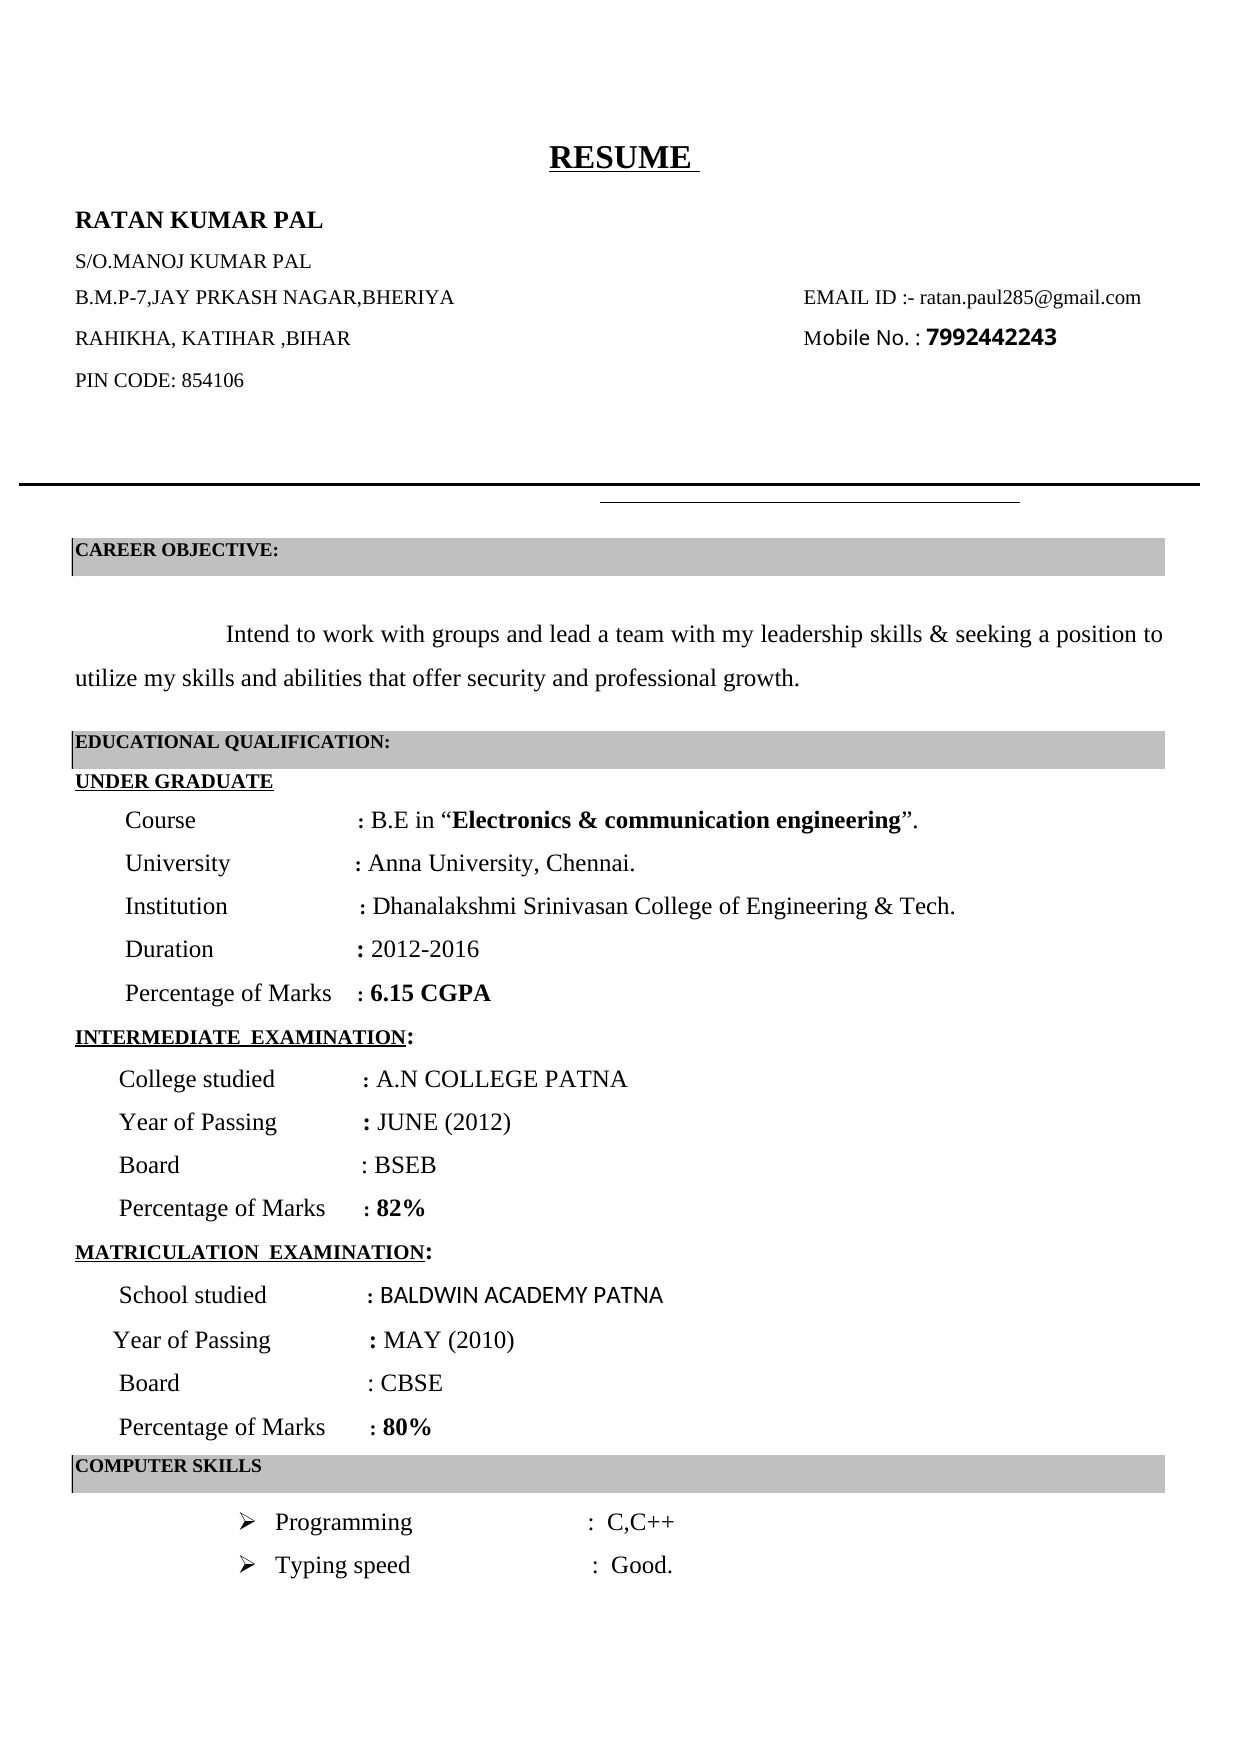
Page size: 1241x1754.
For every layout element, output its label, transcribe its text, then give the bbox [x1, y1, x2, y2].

text Institution : Dhanalakshmi Srinivasan College of Engineering & Tech. [125, 891, 1165, 920]
text Year of Passing : JUNE (2012) [75, 1107, 1165, 1136]
text RATAN KUMAR PAL [75, 206, 1165, 234]
text PIN CODE: 854106 [75, 368, 1165, 392]
text Board : BSEB [75, 1150, 1165, 1179]
text Intend to work with groups and lead a team with my leadership skills & seeking a position to utilize my skills and abilities that offer security and professional growth. [75, 619, 1165, 691]
text INTERMEDIATE EXAMINATION: [75, 1021, 1165, 1049]
text College studied : A.N COLLEGE PATNA [75, 1064, 1165, 1093]
text S/O.MANOJ KUMAR PAL [75, 249, 1165, 273]
text RAHIKHA, KATIHAR ,BIHAR Mobile No. : 7992442243 [75, 321, 1165, 352]
text Percentage of Marks : 6.15 CGPA [75, 978, 1165, 1006]
text Percentage of Marks : 80% [75, 1412, 1165, 1440]
text Course : B.E in “Electronics & communication engineering”. University : Anna University, Chennai. [125, 805, 1165, 877]
title RESUME [75, 137, 1165, 176]
text Duration : 2012-2016 [125, 934, 1165, 963]
list Programming : C,C++ [237, 1507, 1165, 1536]
text MATRICULATION EXAMINATION: [75, 1236, 1165, 1265]
text Board : CBSE [75, 1368, 1165, 1397]
text B.M.P-7,JAY PRKASH NAGAR,BHERIYA EMAIL ID :- ratan.paul285@gmail.com [75, 285, 1165, 309]
text Year of Passing : MAY (2010) [75, 1325, 1165, 1354]
text Percentage of Marks : 82% [75, 1193, 1165, 1222]
text COMPUTER SKILLS [73, 1455, 1165, 1493]
list Typing speed : Good. [237, 1551, 1165, 1579]
text UNDER GRADUATE [75, 769, 1165, 793]
text CAREER OBJECTIVE: [73, 538, 1165, 576]
text EDUCATIONAL QUALIFICATION: [73, 731, 1165, 769]
text School studied : BALDWIN ACADEMY PATNA [75, 1279, 1165, 1310]
